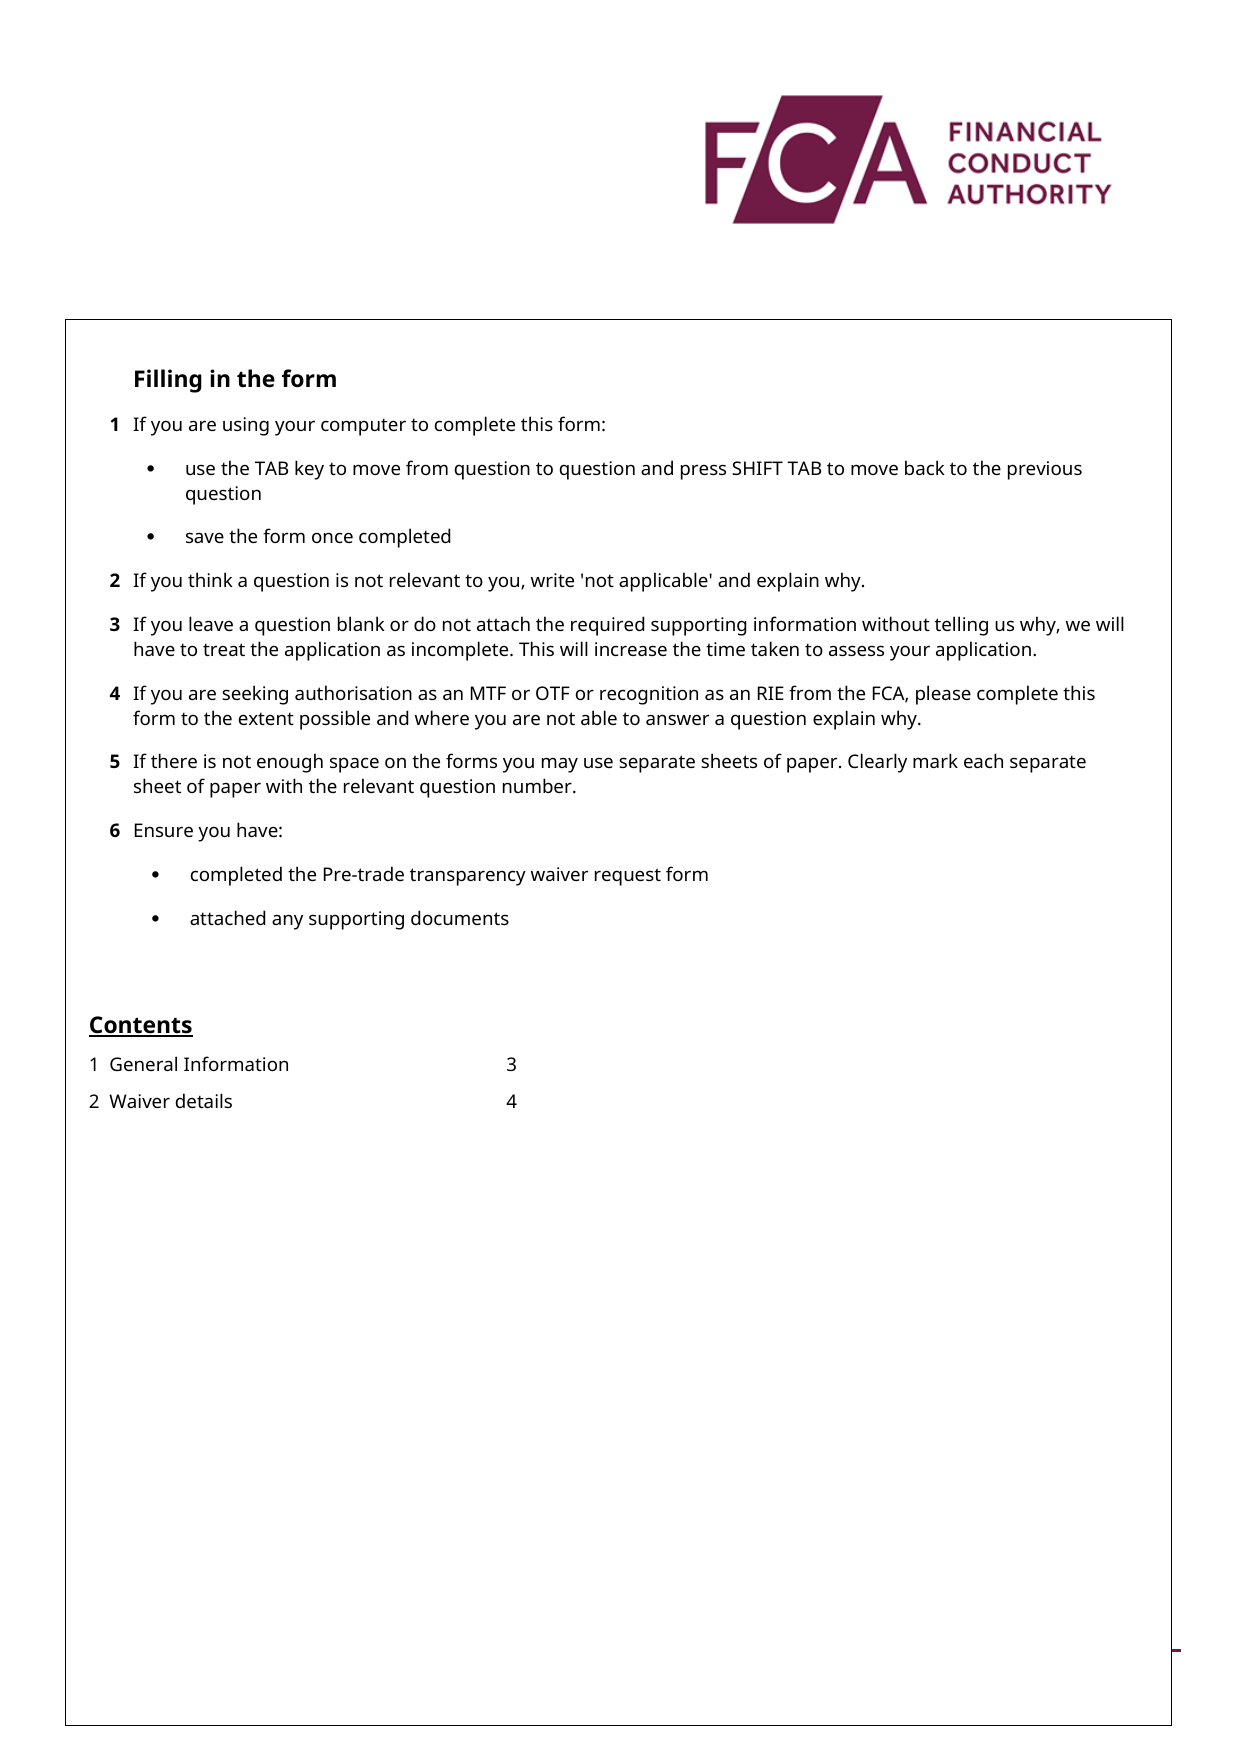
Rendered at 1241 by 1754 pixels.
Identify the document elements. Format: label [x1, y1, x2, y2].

picture [624, 41, 1193, 285]
